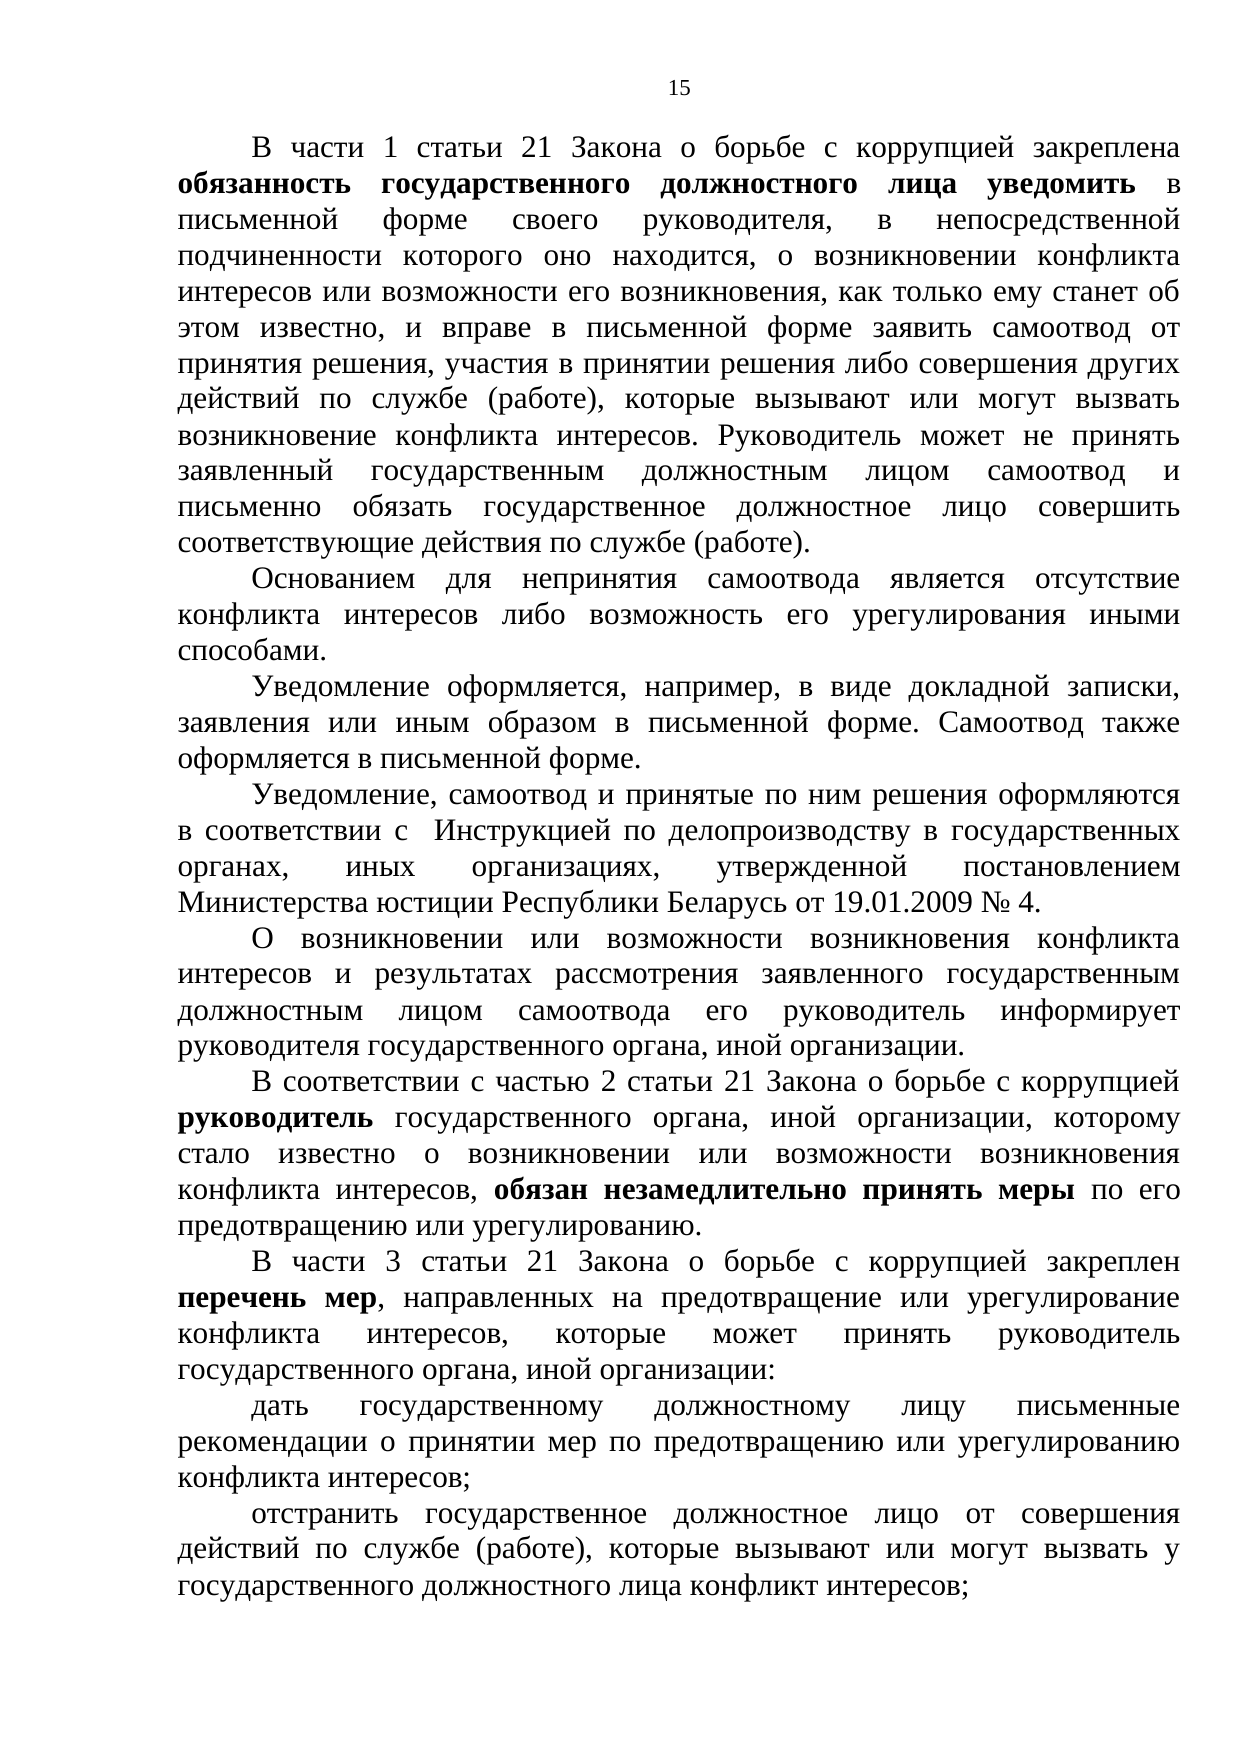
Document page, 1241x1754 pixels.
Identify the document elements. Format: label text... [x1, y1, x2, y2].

text Уведомление, самоотвод и принятые по ним решения оформляются в соответствии с Инструкцией по делопроизводству в государственных органах, иных организациях, утвержденной постановлением Министерства юстиции Республики Беларусь от 19.01.2009 № 4. [177, 775, 1181, 919]
text отстранить государственное должностное лицо от совершения действий по службе (работе), которые вызывают или могут вызвать у государственного должностного лица конфликт интересов; [177, 1494, 1181, 1602]
text О возникновении или возможности возникновения конфликта интересов и результатах рассмотрения заявленного государственным должностным лицом самоотвода его руководитель информирует руководителя государственного органа, иной организации. [177, 919, 1181, 1063]
text В части 1 статьи 21 Закона о борьбе с коррупцией закреплена обязанность государственного должностного лица уведомить в письменной форме своего руководителя, в непосредственной подчиненности которого оно находится, о возникновении конфликта интересов или возможности его возникновения, как только ему станет об этом известно, и вправе в письменной форме заявить самоотвод от принятия решения, участия в принятии решения либо совершения других действий по службе (работе), которые вызывают или могут вызвать возникновение конфликта интересов. Руководитель может не принять заявленный государственным должностным лицом самоотвод и письменно обязать государственное должностное лицо совершить соответствующие действия по службе (работе). [177, 128, 1181, 559]
text Основанием для непринятия самоотвода является отсутствие конфликта интересов либо возможность его урегулирования иными способами. [177, 559, 1181, 667]
text Уведомление оформляется, например, в виде докладной записки, заявления или иным образом в письменной форме. Самоотвод также оформляется в письменной форме. [177, 667, 1181, 775]
text В части 3 статьи 21 Закона о борьбе с коррупцией закреплен перечень мер, направленных на предотвращение или урегулирование конфликта интересов, которые может принять руководитель государственного органа, иной организации: [177, 1242, 1181, 1386]
text В соответствии с частью 2 статьи 21 Закона о борьбе с коррупцией руководитель государственного органа, иной организации, которому стало известно о возникновении или возможности возникновения конфликта интересов, обязан незамедлительно принять меры по его предотвращению или урегулированию. [177, 1063, 1181, 1242]
text дать государственному должностному лицу письменные рекомендации о принятии мер по предотвращению или урегулированию конфликта интересов; [177, 1386, 1181, 1494]
